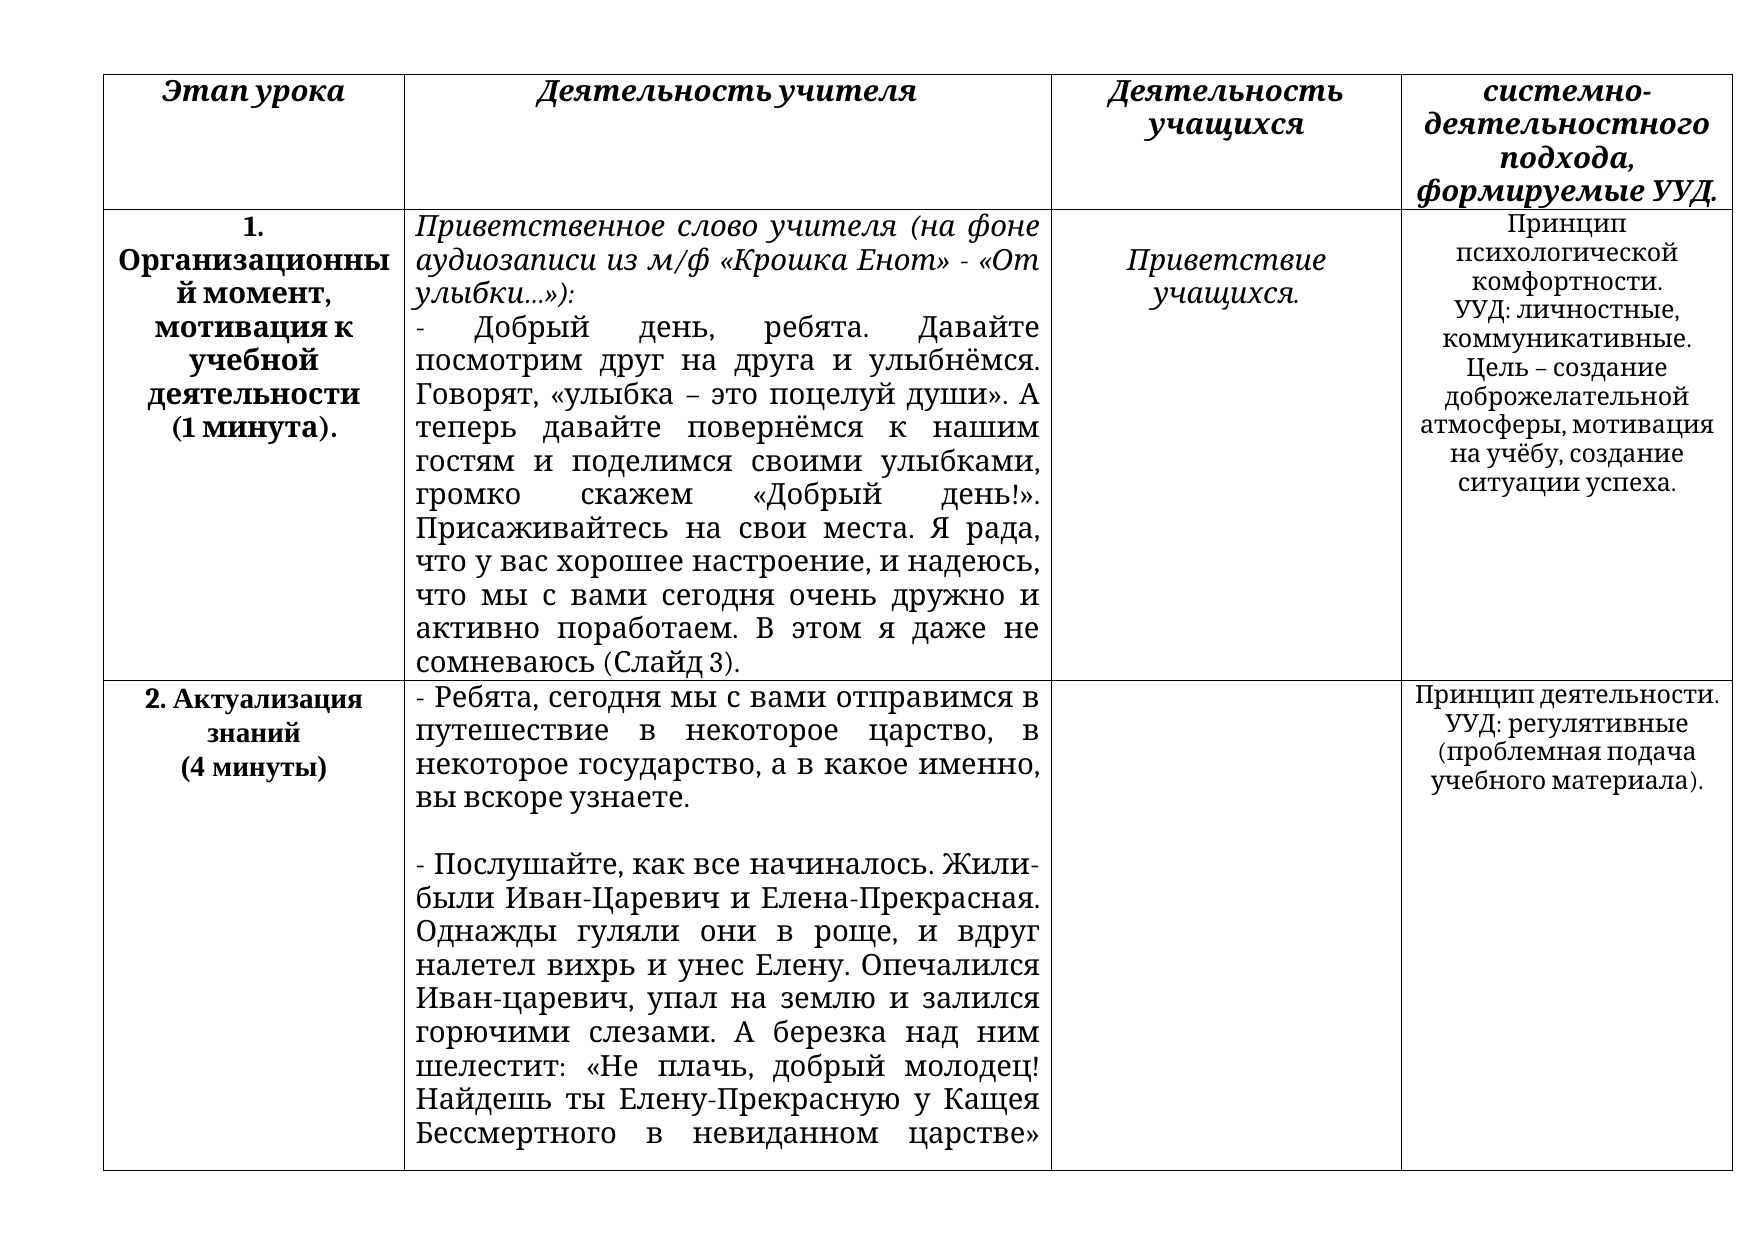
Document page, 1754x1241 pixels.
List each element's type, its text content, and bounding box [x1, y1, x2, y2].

table_cell Приветственное слово учителя (на фоне аудиозаписи из м/ф «Крошка Енот» - «От улыбки…»): - Добрый день, ребята. Давайте посмотрим друг на друга и улыбнёмся. Говорят, «улыбка – это поцелуй души». А теперь давайте повернёмся к нашим гостям и поделимся своими улыбками, громко скажем «Добрый день!». Присаживайтесь на свои места. Я рада, что у вас хорошее настроение, и надеюсь, что мы с вами сегодня очень дружно и активно поработаем. В этом я даже не сомневаюсь (Слайд 3). [405, 210, 1051, 680]
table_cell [1402, 681, 1732, 1169]
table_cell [405, 681, 1051, 1169]
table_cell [1052, 681, 1401, 1169]
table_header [405, 75, 1051, 209]
table_cell 1. Организационный момент, мотивация к учебной деятельности (1 минута). [104, 210, 404, 680]
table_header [1402, 75, 1732, 209]
table_cell Приветствие учащихся. [1052, 210, 1401, 680]
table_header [1052, 75, 1401, 209]
table_header Этап урока [104, 75, 404, 209]
table_cell Принцип психологической комфортности. УУД: личностные, коммуникативные. Цель – создание доброжелательной атмосферы, мотивация на учёбу, создание ситуации успеха. [1402, 210, 1732, 680]
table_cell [104, 681, 404, 1169]
